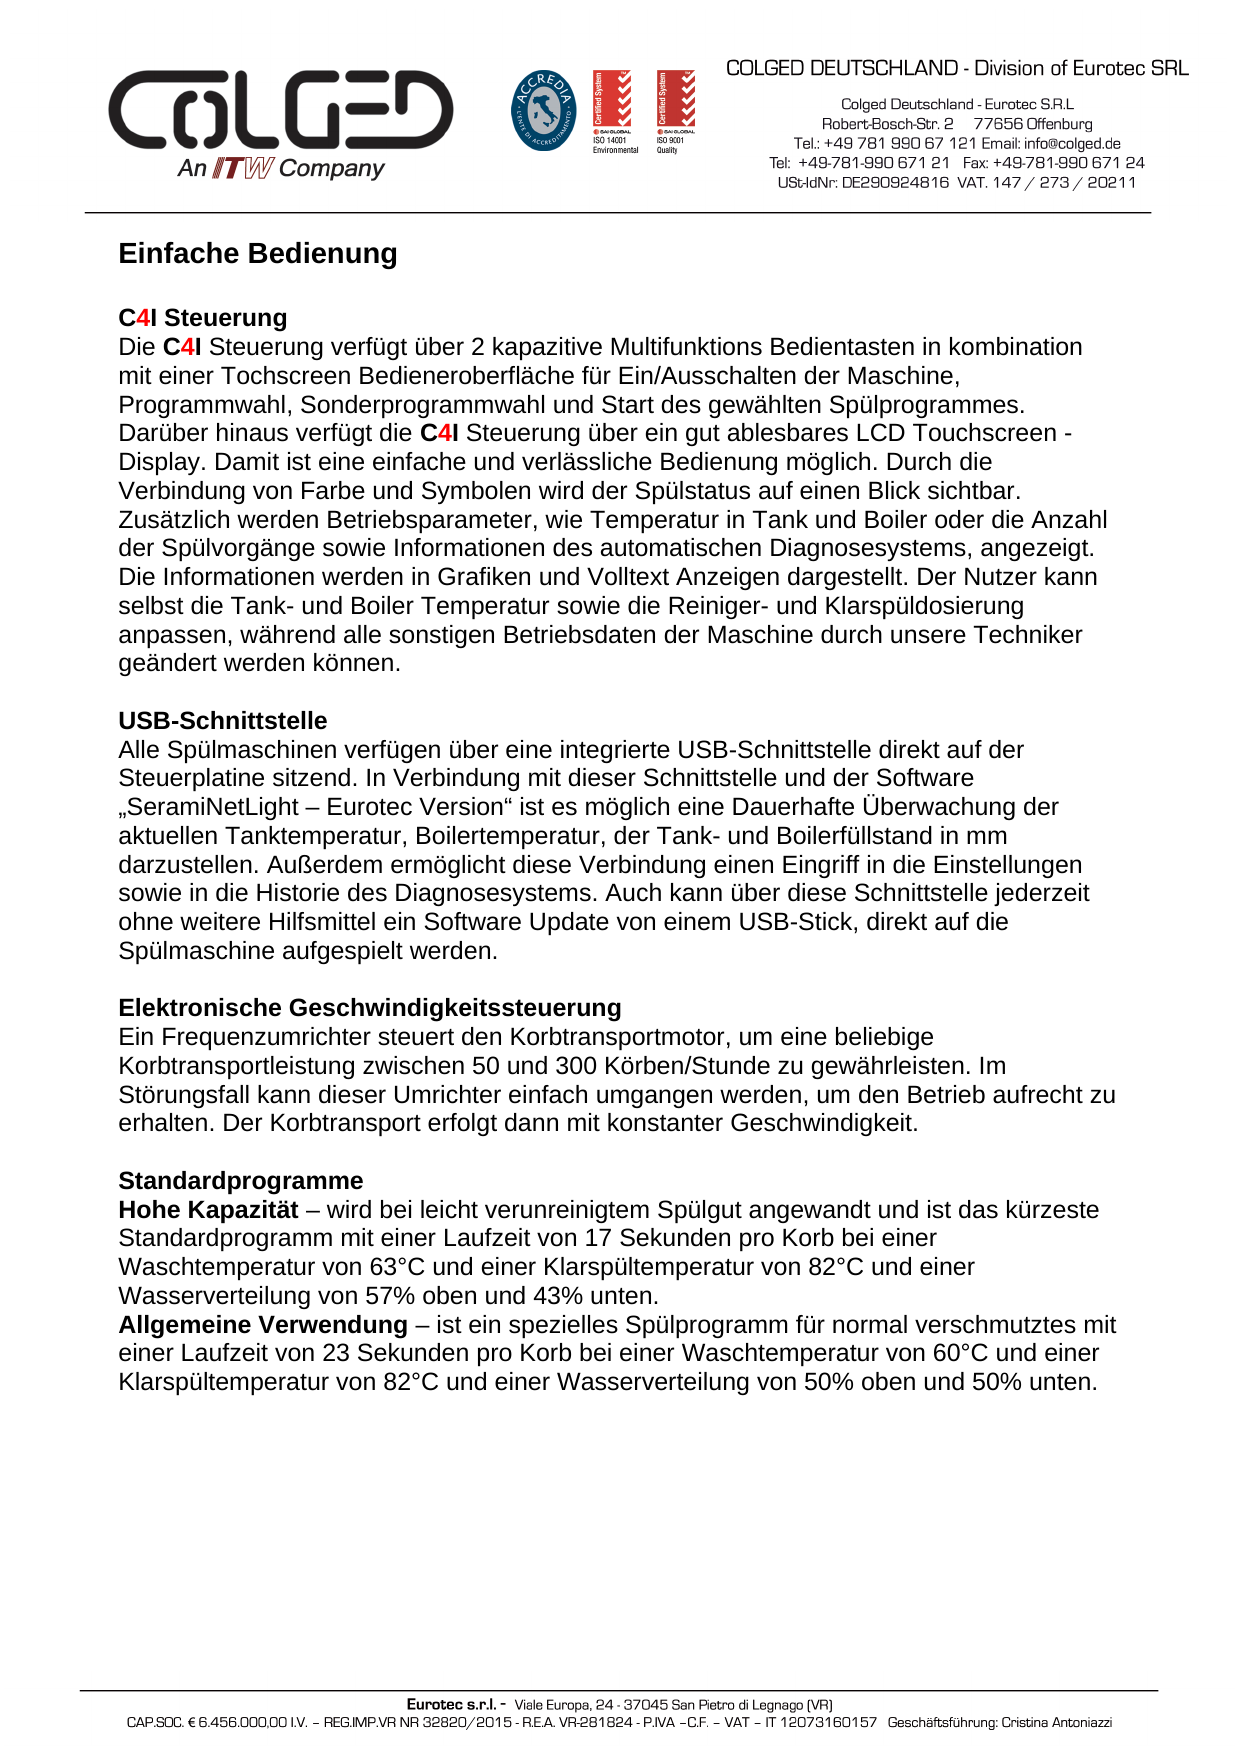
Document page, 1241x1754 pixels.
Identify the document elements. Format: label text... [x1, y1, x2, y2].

text Einfache Bedienung [118, 236, 1122, 270]
text Allgemeine Verwendung – ist ein spezielles Spülprogramm für normal verschmutztes mit einer Laufzeit von 23 Sekunden pro Korb bei einer Waschtemperatur von 60°C und einer Klarspültemperatur von 82°C und einer Wasserverteilung von 50% oben und 50% unten. [118, 1309, 1122, 1396]
text Standardprogramme [118, 1166, 1122, 1194]
text Ein Frequenzumrichter steuert den Korbtransportmotor, um eine beliebige Korbtransportleistung zwischen 50 und 300 Körben/Stunde zu gewährleisten. Im Störungsfall kann dieser Umrichter einfach umgangen werden, um den Betrieb aufrecht zu erhalten. Der Korbtransport erfolgt dann mit konstanter Geschwindigkeit. [118, 1022, 1122, 1137]
text USB-Schnittstelle [118, 706, 1122, 734]
text Die C4I Steuerung verfügt über 2 kapazitive Multifunktions Bedientasten in kombination mit einer Tochscreen Bedieneroberfläche für Ein/Ausschalten der Maschine, Programmwahl, Sonderprogrammwahl und Start des gewählten Spülprogrammes. Darüber hinaus verfügt die C4I Steuerung über ein gut ablesbares LCD Touchscreen -Display. Damit ist eine einfache und verlässliche Bedienung möglich. Durch die Verbindung von Farbe und Symbolen wird der Spülstatus auf einen Blick sichtbar. Zusätzlich werden Betriebsparameter, wie Temperatur in Tank und Boiler oder die Anzahl der Spülvorgänge sowie Informationen des automatischen Diagnosesystems, angezeigt. Die Informationen werden in Grafiken und Volltext Anzeigen dargestellt. Der Nutzer kann selbst die Tank- und Boiler Temperatur sowie die Reiniger- und Klarspüldosierung anpassen, während alle sonstigen Betriebsdaten der Maschine durch unsere Techniker geändert werden können. [118, 332, 1122, 677]
text C4I Steuerung [118, 303, 1122, 332]
text Elektronische Geschwindigkeitssteuerung [118, 993, 1122, 1022]
text Hohe Kapazität – wird bei leicht verunreinigtem Spülgut angewandt und ist das kürzeste Standardprogramm mit einer Laufzeit von 17 Sekunden pro Korb bei einer Waschtemperatur von 63°C und einer Klarspültemperatur von 82°C und einer Wasserverteilung von 57% oben und 43% unten. [118, 1194, 1122, 1309]
picture [3, 1671, 1236, 1746]
picture [9, 9, 1228, 222]
text Alle Spülmaschinen verfügen über eine integrierte USB-Schnittstelle direkt auf der Steuerplatine sitzend. In Verbindung mit dieser Schnittstelle und der Software „SeramiNetLight – Eurotec Version“ ist es möglich eine Dauerhafte Überwachung der aktuellen Tanktemperatur, Boilertemperatur, der Tank- und Boilerfüllstand in mm darzustellen. Außerdem ermöglicht diese Verbindung einen Eingriff in die Einstellungen sowie in die Historie des Diagnosesystems. Auch kann über diese Schnittstelle jederzeit ohne weitere Hilfsmittel ein Software Update von einem USB-Stick, direkt auf die Spülmaschine aufgespielt werden. [118, 734, 1122, 964]
